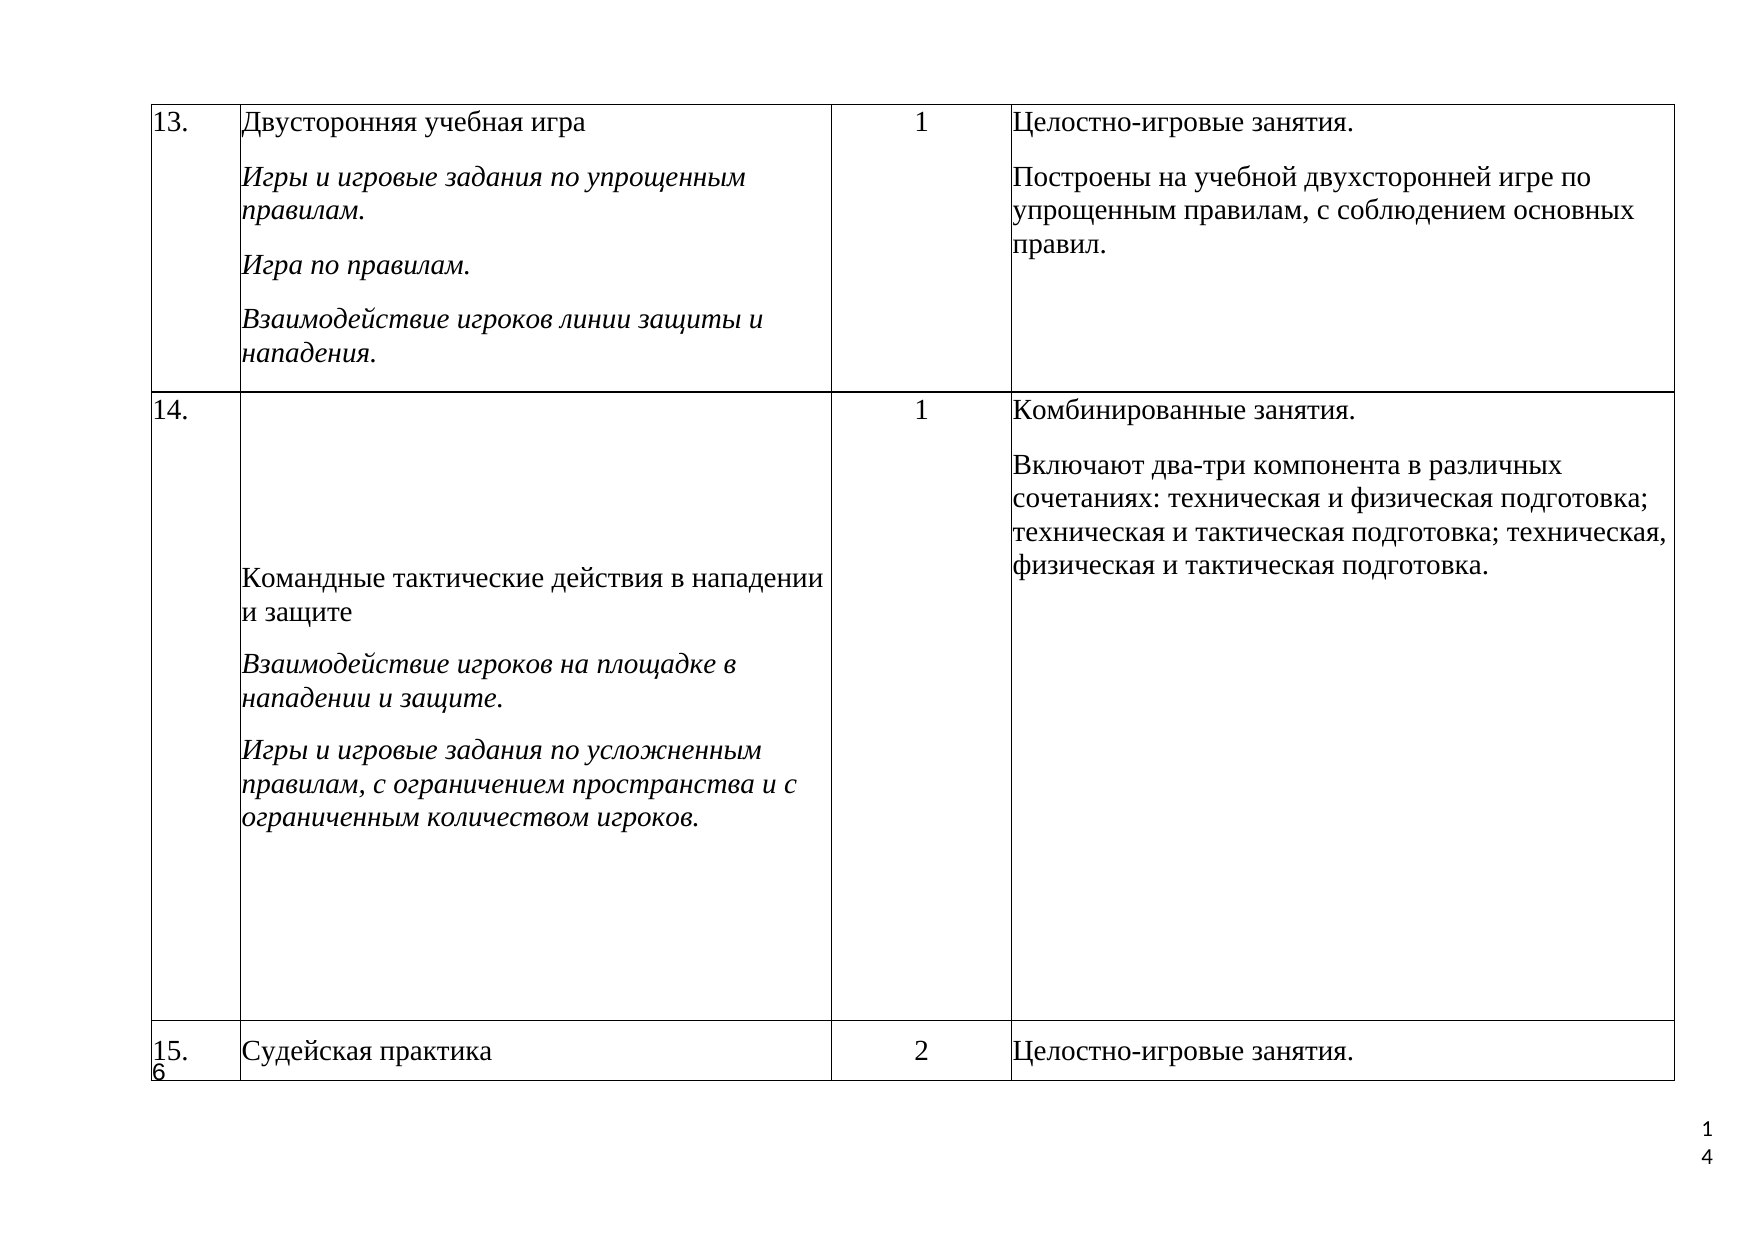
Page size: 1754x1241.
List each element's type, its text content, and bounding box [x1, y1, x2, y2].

table_cell 14. [152, 393, 240, 1020]
table_cell Двусторонняя учебная игра Игры и игровые задания по упрощенным правилам. Игра по правилам. Взаимодействие игроков линии защиты и нападения. [241, 105, 831, 391]
table_cell Целостно-игровые занятия. [1012, 1021, 1674, 1080]
table_cell 1 [832, 393, 1011, 1020]
table_cell 15. [152, 1021, 240, 1080]
table_cell Судейская практика [241, 1021, 831, 1080]
table_cell Целостно-игровые занятия. Построены на учебной двухсторонней игре по упрощенным правилам, с соблюдением основных правил. [1012, 105, 1674, 391]
table_cell 13. [152, 105, 240, 391]
table_cell Командные тактические действия в нападении и защите Взаимодействие игроков на площадке в нападении и защите. Игры и игровые задания по усложненным правилам, с ограничением пространства и с ограниченным количеством игроков. [241, 393, 831, 1020]
table_cell 2 [832, 1021, 1011, 1080]
table_cell 1 [832, 105, 1011, 391]
table_cell Комбинированные занятия. Включают два-три компонента в различных сочетаниях: техническая и физическая подготовка; техническая и тактическая подготовка; техническая, физическая и тактическая подготовка. [1012, 393, 1674, 1020]
